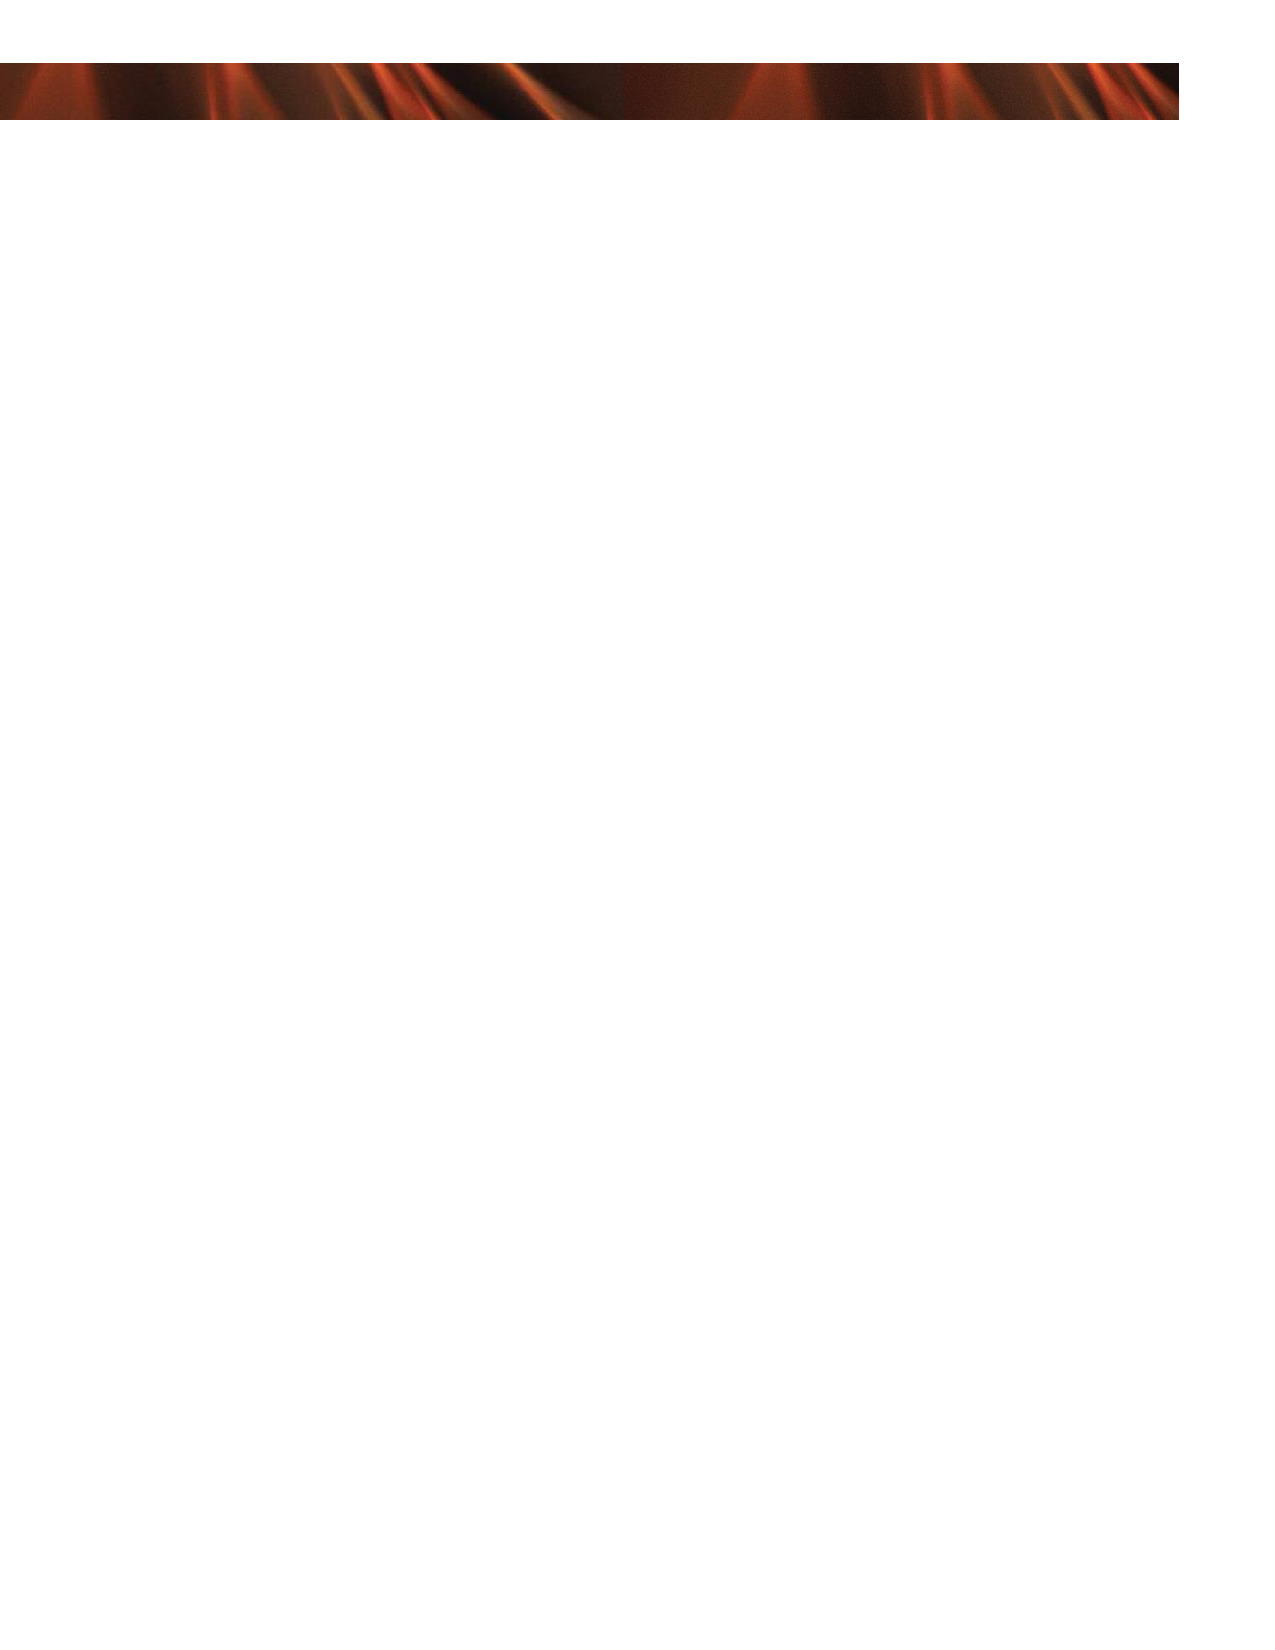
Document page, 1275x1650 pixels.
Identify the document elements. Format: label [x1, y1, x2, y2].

picture [0, 63, 1179, 120]
